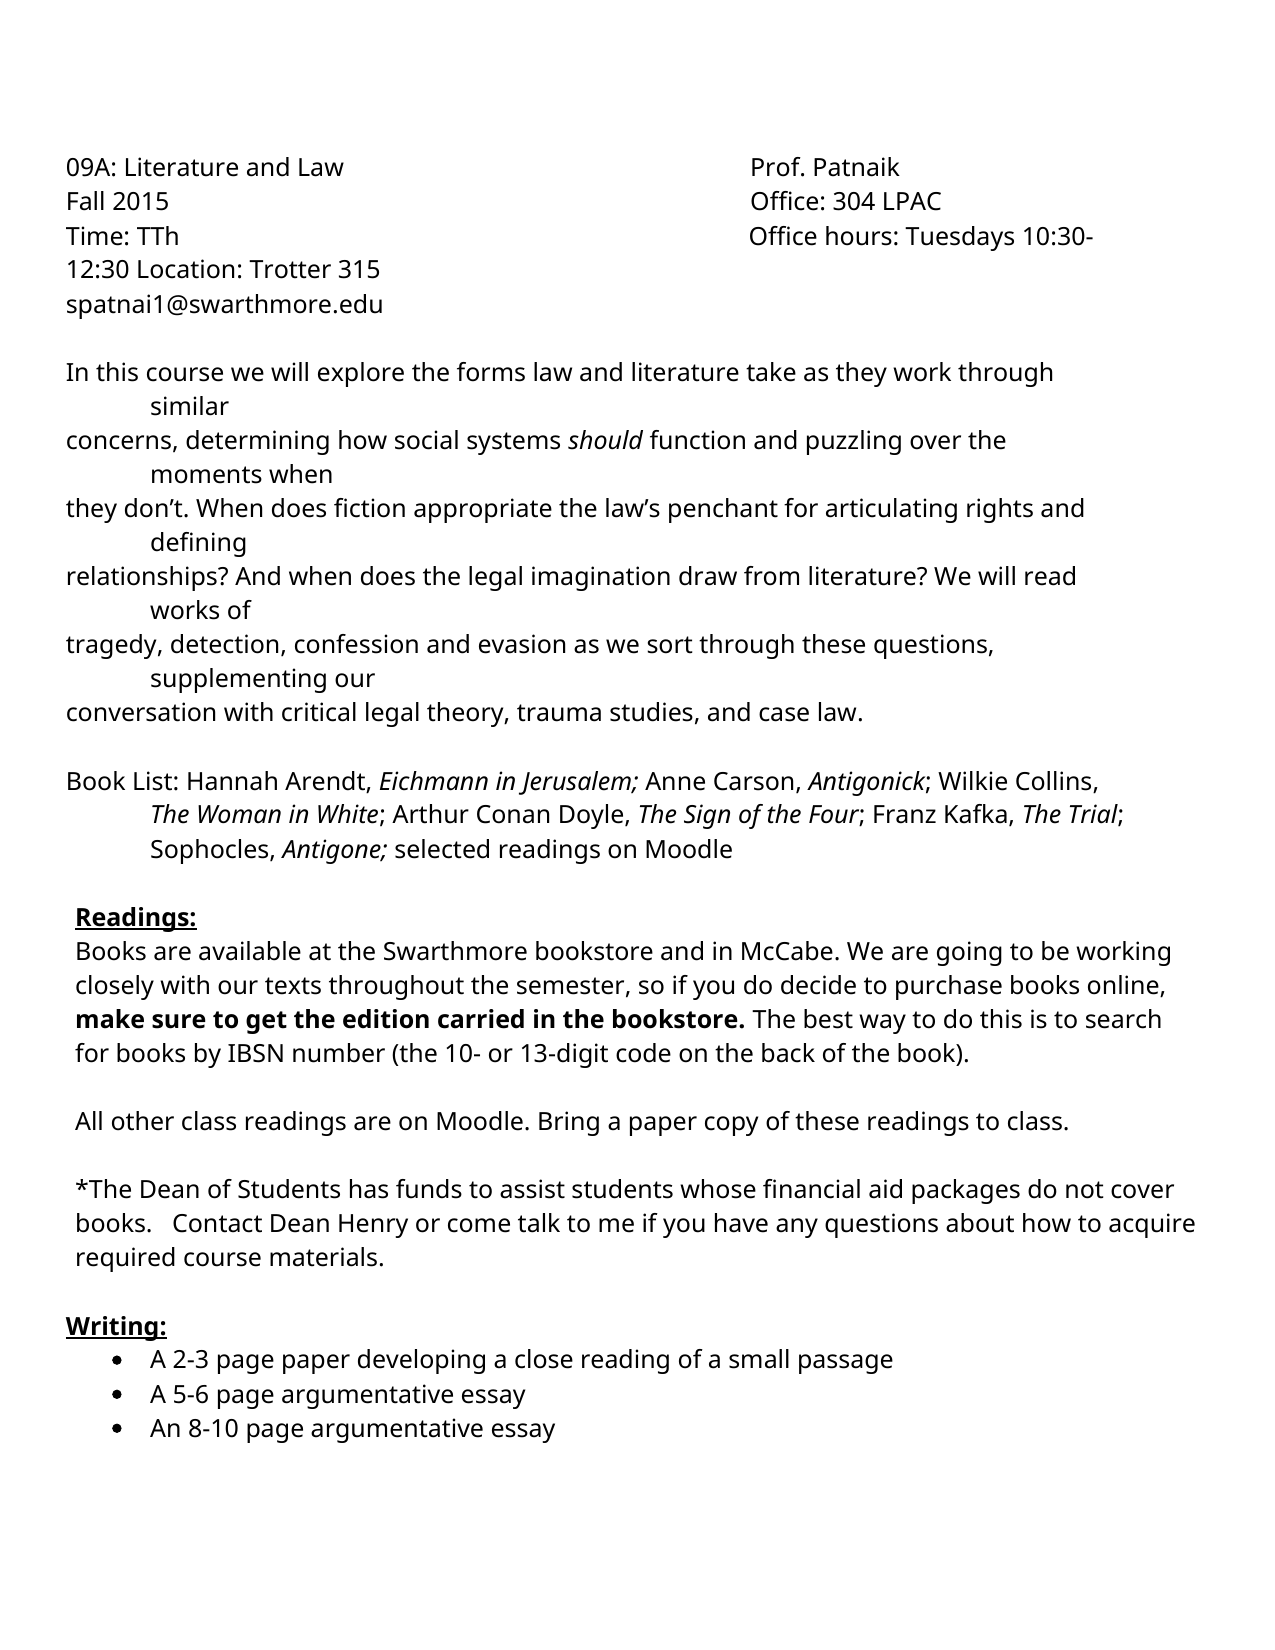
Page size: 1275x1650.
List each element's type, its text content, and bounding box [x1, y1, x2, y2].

text In this course we will explore the forms law and literature take as they work through similar [66, 354, 1125, 422]
list An 8-10 page argumentative essay [112, 1410, 1125, 1444]
text Readings: [75, 899, 1200, 933]
list A 5-6 page argumentative essay [112, 1376, 1125, 1410]
text concerns, determining how social systems should function and puzzling over the moments when [66, 422, 1125, 491]
text Book List: Hannah Arendt, Eichmann in Jerusalem; Anne Carson, Antigonick; Wilkie Collins, The Woman in White; Arthur Conan Doyle, The Sign of the Four; Franz Kafka, The Trial; Sophocles, Antigone; selected readings on Moodle [66, 763, 1125, 865]
text All other class readings are on Moodle. Bring a paper copy of these readings to class. [75, 1104, 1200, 1138]
text tragedy, detection, confession and evasion as we sort through these questions, supplementing our [66, 627, 1125, 695]
text Books are available at the Swarthmore bookstore and in McCabe. We are going to be working closely with our texts throughout the semester, so if you do decide to purchase books online, make sure to get the edition carried in the bookstore. The best way to do this is to search for books by IBSN number (the 10- or 13-digit code on the back of the book). [75, 933, 1200, 1070]
text 09A: Literature and Law Prof. Patnaik [66, 150, 1125, 184]
text conversation with critical legal theory, trauma studies, and case law. [66, 695, 1125, 729]
text relationships? And when does the legal imagination draw from literature? We will read works of [66, 559, 1125, 627]
list A 2-3 page paper developing a close reading of a small passage [112, 1342, 1125, 1376]
text they don’t. When does fiction appropriate the law’s penchant for articulating rights and defining [66, 491, 1125, 559]
text Writing: [66, 1308, 1125, 1342]
text Time: TTh Office hours: Tuesdays 10:30-12:30 Location: Trotter 315 spatnai1@swarthmore.edu [66, 218, 1125, 320]
text Fall 2015 Office: 304 LPAC [66, 184, 1125, 218]
text *The Dean of Students has funds to assist students whose financial aid packages do not cover books. Contact Dean Henry or come talk to me if you have any questions about how to acquire required course materials. [75, 1172, 1200, 1274]
